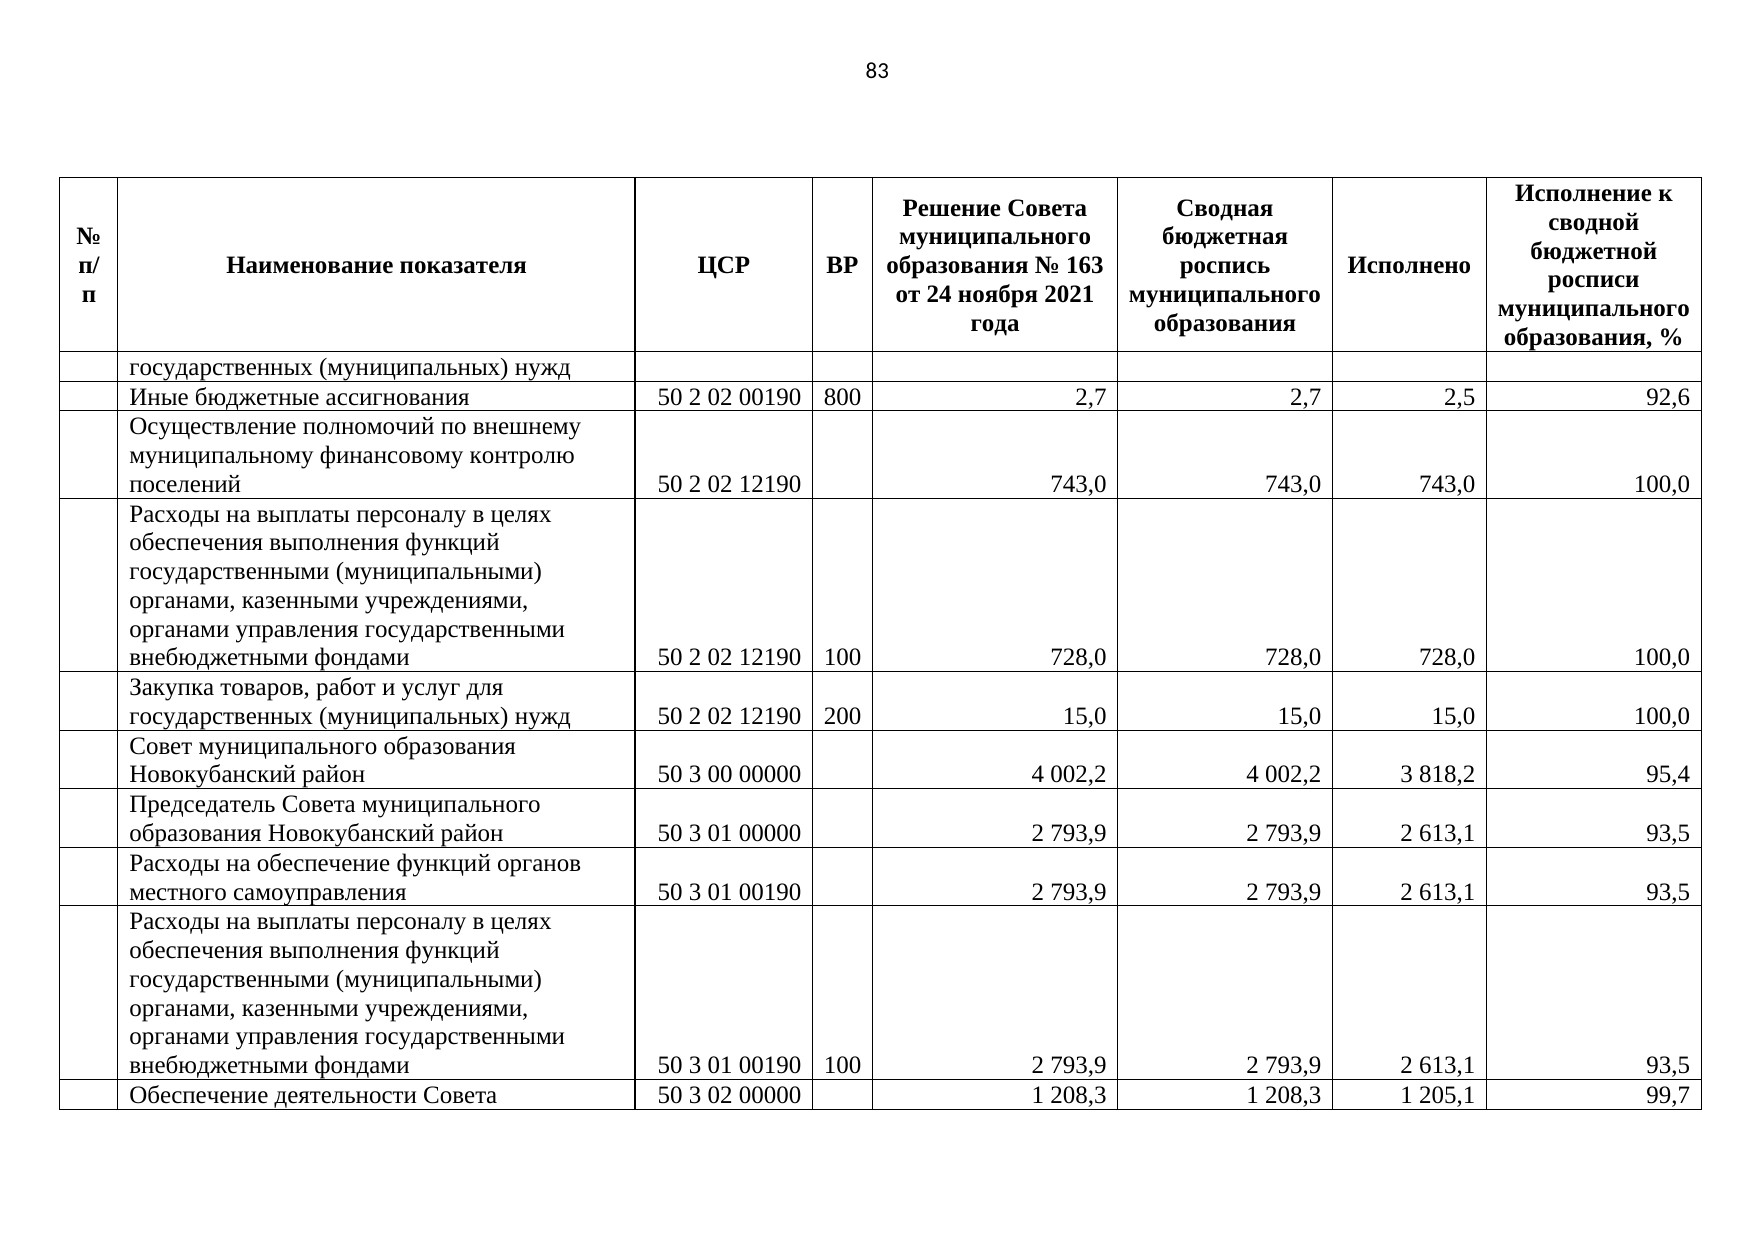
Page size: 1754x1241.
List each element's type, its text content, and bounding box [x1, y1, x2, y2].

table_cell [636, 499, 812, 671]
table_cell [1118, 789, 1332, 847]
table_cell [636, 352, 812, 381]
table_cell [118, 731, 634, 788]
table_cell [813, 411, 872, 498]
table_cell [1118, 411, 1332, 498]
table_header Сводная бюджетная роспись муниципального образования [1118, 178, 1332, 351]
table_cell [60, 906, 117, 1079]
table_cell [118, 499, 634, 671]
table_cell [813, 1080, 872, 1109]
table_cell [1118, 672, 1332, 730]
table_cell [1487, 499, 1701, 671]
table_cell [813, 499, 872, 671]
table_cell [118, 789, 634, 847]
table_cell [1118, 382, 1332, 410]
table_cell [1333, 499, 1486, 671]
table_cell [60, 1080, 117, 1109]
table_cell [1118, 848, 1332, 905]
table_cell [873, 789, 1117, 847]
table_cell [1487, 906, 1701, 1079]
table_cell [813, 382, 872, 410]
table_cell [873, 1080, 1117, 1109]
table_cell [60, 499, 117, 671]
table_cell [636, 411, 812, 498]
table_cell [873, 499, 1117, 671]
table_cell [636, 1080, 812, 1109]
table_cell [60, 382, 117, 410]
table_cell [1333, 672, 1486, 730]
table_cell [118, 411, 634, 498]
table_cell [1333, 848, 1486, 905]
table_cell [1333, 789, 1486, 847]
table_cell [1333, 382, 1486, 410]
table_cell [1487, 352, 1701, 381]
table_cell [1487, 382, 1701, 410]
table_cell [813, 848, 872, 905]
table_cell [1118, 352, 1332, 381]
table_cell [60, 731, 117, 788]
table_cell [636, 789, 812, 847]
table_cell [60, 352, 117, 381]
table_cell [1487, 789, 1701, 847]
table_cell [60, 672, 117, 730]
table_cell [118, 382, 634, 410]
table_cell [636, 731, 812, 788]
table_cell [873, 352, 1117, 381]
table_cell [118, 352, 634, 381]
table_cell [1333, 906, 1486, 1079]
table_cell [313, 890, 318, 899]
table_header Наименование показателя [118, 178, 634, 351]
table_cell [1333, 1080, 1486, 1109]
table_header ВР [813, 178, 872, 351]
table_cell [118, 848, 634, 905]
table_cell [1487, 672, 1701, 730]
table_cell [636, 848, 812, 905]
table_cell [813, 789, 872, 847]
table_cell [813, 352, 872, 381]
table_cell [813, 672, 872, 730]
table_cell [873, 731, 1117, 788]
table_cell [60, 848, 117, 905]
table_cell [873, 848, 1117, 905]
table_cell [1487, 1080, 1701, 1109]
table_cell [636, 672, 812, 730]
table_header № п/п [60, 178, 117, 351]
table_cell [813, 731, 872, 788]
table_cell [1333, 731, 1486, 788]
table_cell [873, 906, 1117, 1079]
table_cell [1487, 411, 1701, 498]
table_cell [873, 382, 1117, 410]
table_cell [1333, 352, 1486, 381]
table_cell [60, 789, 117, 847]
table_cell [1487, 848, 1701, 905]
table_header Исполнено [1333, 178, 1486, 351]
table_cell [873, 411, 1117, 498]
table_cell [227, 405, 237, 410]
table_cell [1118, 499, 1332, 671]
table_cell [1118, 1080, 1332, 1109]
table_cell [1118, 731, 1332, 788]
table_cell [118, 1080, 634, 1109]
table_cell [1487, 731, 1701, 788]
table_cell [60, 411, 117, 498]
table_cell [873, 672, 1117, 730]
table_header Решение Совета муниципального образования № 163 от 24 ноября 2021 года [873, 178, 1117, 351]
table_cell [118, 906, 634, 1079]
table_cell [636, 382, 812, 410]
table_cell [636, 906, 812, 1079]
table_header ЦСР [636, 178, 812, 351]
table_header Исполнение к сводной бюджетной росписи муниципального образования, % [1487, 178, 1701, 351]
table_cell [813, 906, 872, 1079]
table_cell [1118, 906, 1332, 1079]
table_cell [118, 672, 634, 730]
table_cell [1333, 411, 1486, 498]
